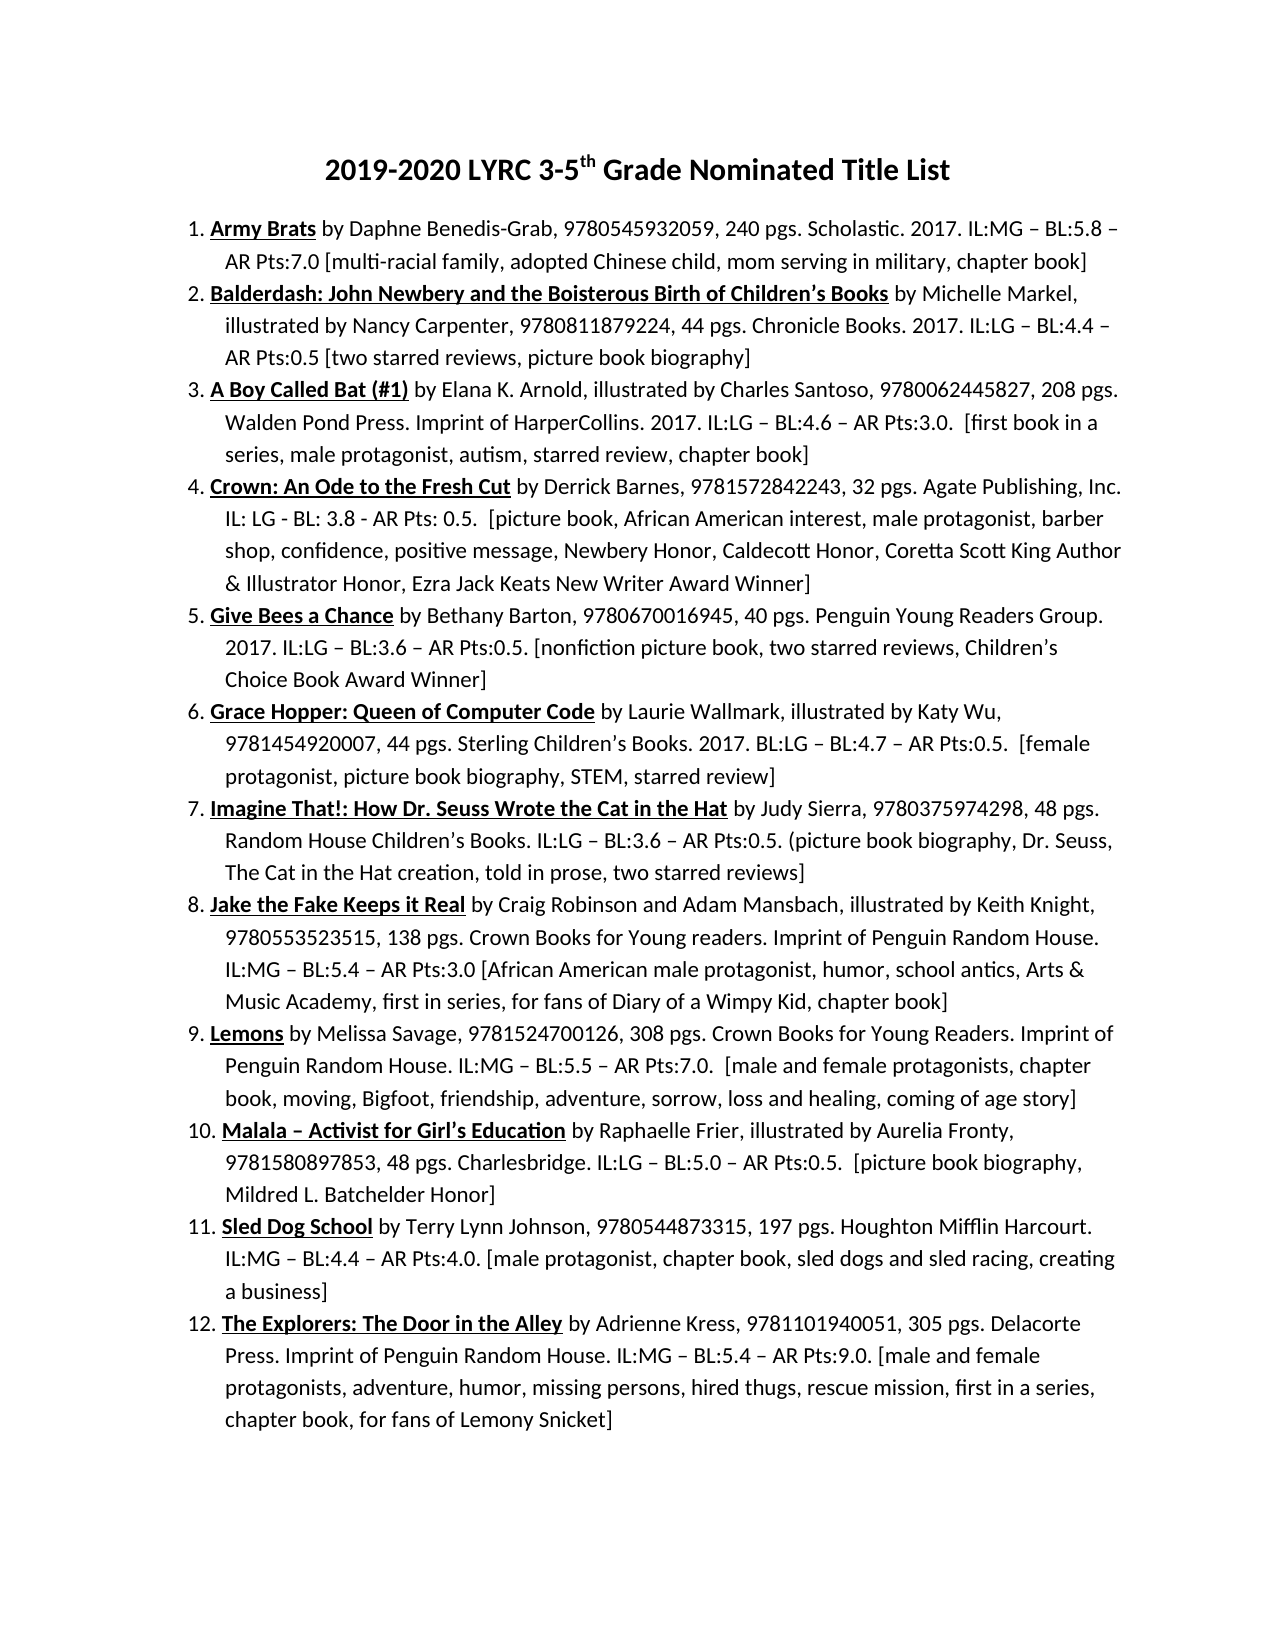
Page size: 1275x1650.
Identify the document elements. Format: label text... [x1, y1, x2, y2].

list Lemons by Melissa Savage, 9781524700126, 308 pgs. Crown Books for Young Readers. Imprint of Penguin Random House. IL:MG – BL:5.5 – AR Pts:7.0. [male and female protagonists, chapter book, moving, Bigfoot, friendship, adventure, sorrow, loss and healing, coming of age story] [187, 1019, 1125, 1112]
list Give Bees a Chance by Bethany Barton, 9780670016945, 40 pgs. Penguin Young Readers Group. 2017. IL:LG – BL:3.6 – AR Pts:0.5. [nonfiction picture book, two starred reviews, Children’s Choice Book Award Winner] [187, 601, 1125, 693]
list Grace Hopper: Queen of Computer Code by Laurie Wallmark, illustrated by Katy Wu, 9781454920007, 44 pgs. Sterling Children’s Books. 2017. BL:LG – BL:4.7 – AR Pts:0.5. [female protagonist, picture book biography, STEM, starred review] [187, 697, 1125, 790]
list Imagine That!: How Dr. Seuss Wrote the Cat in the Hat by Judy Sierra, 9780375974298, 48 pgs. Random House Children’s Books. IL:LG – BL:3.6 – AR Pts:0.5. (picture book biography, Dr. Seuss, The Cat in the Hat creation, told in prose, two starred reviews] [187, 794, 1125, 886]
text 2019-2020 LYRC 3-5th Grade Nominated Title List [150, 150, 1125, 188]
list Army Brats by Daphne Benedis-Grab, 9780545932059, 240 pgs. Scholastic. 2017. IL:MG – BL:5.8 – AR Pts:7.0 [multi-racial family, adopted Chinese child, mom serving in military, chapter book] [187, 214, 1125, 275]
list Malala – Activist for Girl’s Education by Raphaelle Frier, illustrated by Aurelia Fronty, 9781580897853, 48 pgs. Charlesbridge. IL:LG – BL:5.0 – AR Pts:0.5. [picture book biography, Mildred L. Batchelder Honor] [187, 1116, 1125, 1208]
list Jake the Fake Keeps it Real by Craig Robinson and Adam Mansbach, illustrated by Keith Knight, 9780553523515, 138 pgs. Crown Books for Young readers. Imprint of Penguin Random House. IL:MG – BL:5.4 – AR Pts:3.0 [African American male protagonist, humor, school antics, Arts & Music Academy, first in series, for fans of Diary of a Wimpy Kid, chapter book] [187, 891, 1125, 1015]
list The Explorers: The Door in the Alley by Adrienne Kress, 9781101940051, 305 pgs. Delacorte Press. Imprint of Penguin Random House. IL:MG – BL:5.4 – AR Pts:9.0. [male and female protagonists, adventure, humor, missing persons, hired thugs, rescue mission, first in a series, chapter book, for fans of Lemony Snicket] [187, 1309, 1125, 1433]
list Crown: An Ode to the Fresh Cut by Derrick Barnes, 9781572842243, 32 pgs. Agate Publishing, Inc. IL: LG - BL: 3.8 - AR Pts: 0.5. [picture book, African American interest, male protagonist, barber shop, confidence, positive message, Newbery Honor, Caldecott Honor, Coretta Scott King Author & Illustrator Honor, Ezra Jack Keats New Writer Award Winner] [187, 472, 1125, 597]
list A Boy Called Bat (#1) by Elana K. Arnold, illustrated by Charles Santoso, 9780062445827, 208 pgs. Walden Pond Press. Imprint of HarperCollins. 2017. IL:LG – BL:4.6 – AR Pts:3.0. [first book in a series, male protagonist, autism, starred review, chapter book] [187, 376, 1125, 468]
list Balderdash: John Newbery and the Boisterous Birth of Children’s Books by Michelle Markel, illustrated by Nancy Carpenter, 9780811879224, 44 pgs. Chronicle Books. 2017. IL:LG – BL:4.4 – AR Pts:0.5 [two starred reviews, picture book biography] [187, 279, 1125, 371]
list Sled Dog School by Terry Lynn Johnson, 9780544873315, 197 pgs. Houghton Mifflin Harcourt. IL:MG – BL:4.4 – AR Pts:4.0. [male protagonist, chapter book, sled dogs and sled racing, creating a business] [187, 1212, 1125, 1305]
